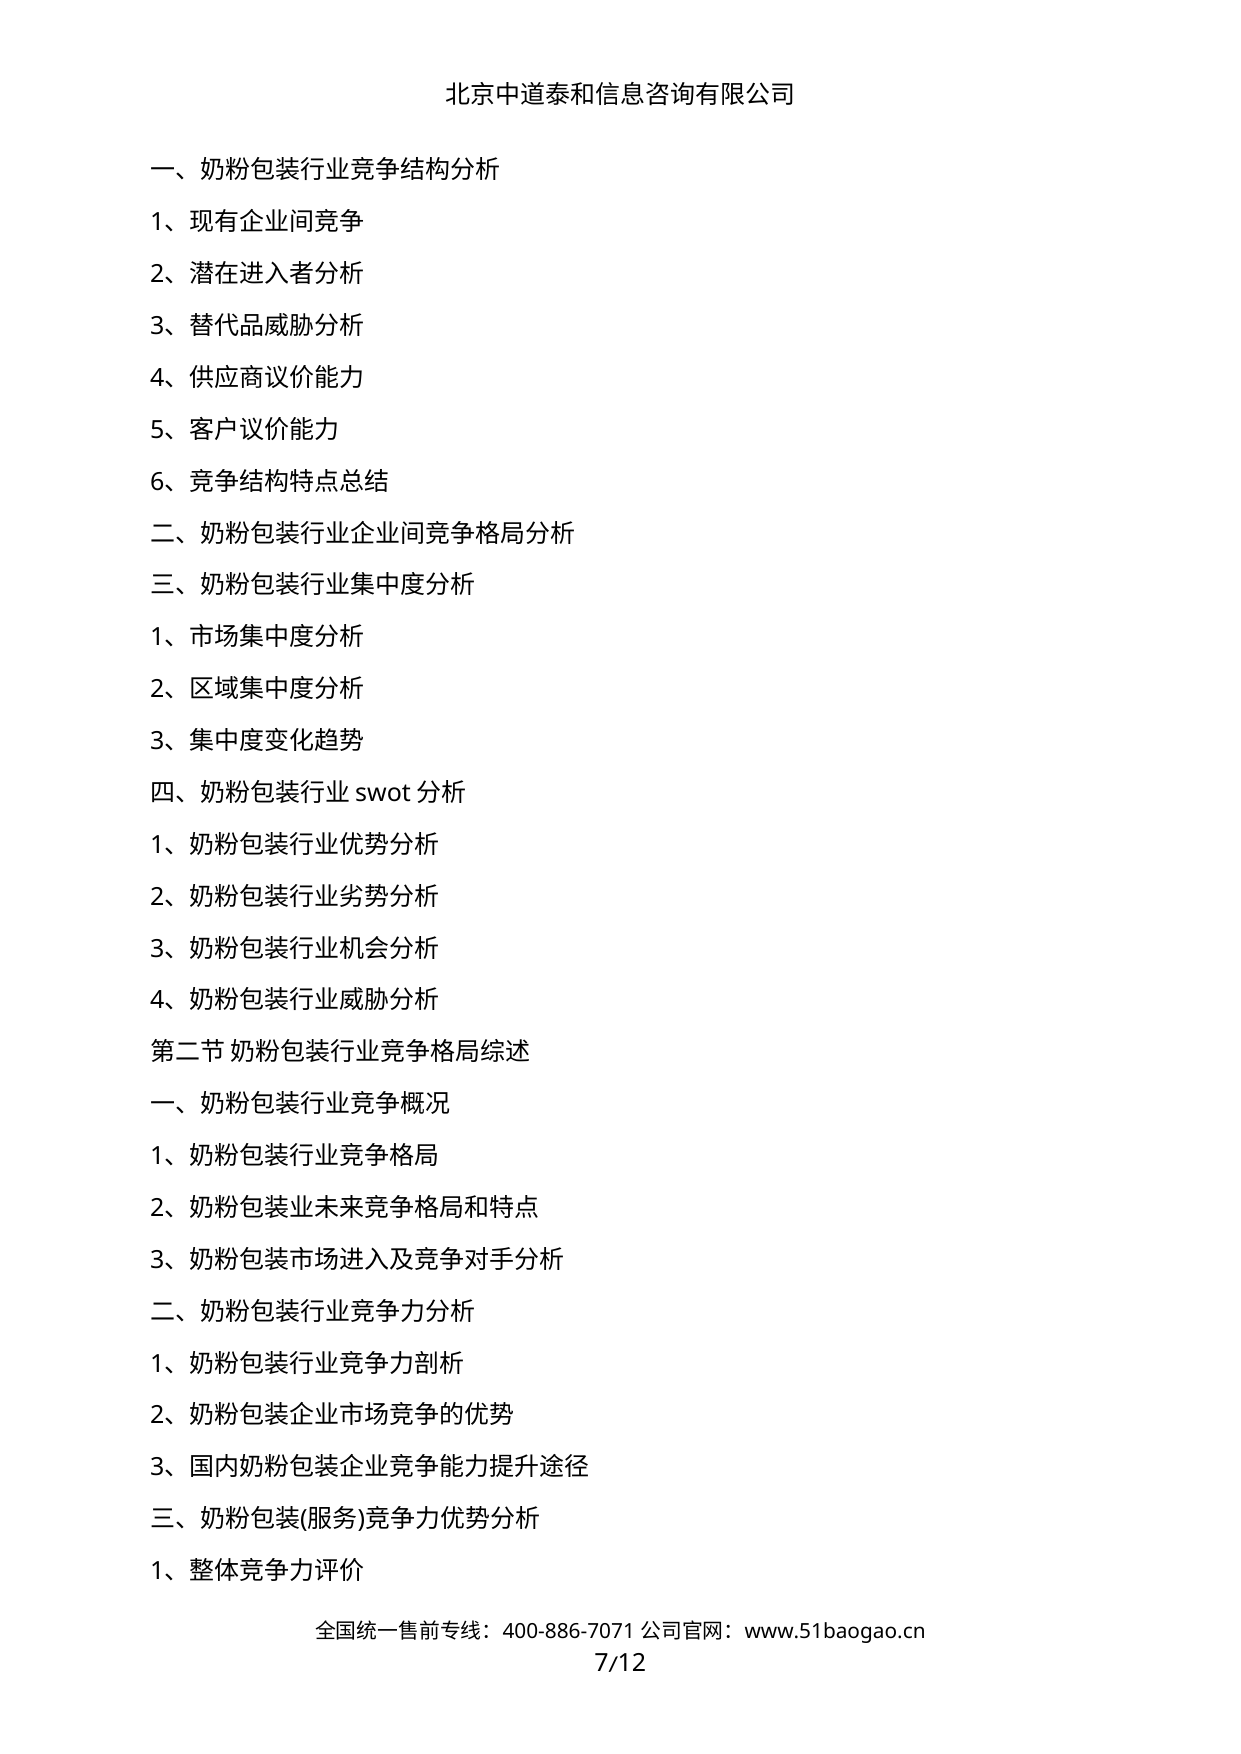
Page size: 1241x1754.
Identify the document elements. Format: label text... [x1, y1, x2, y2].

text 1、市场集中度分析 [150, 617, 1090, 653]
text 3、国内奶粉包装企业竞争能力提升途径 [150, 1447, 1090, 1483]
text 一、奶粉包装行业竞争概况 [150, 1084, 1090, 1120]
text 4、供应商议价能力 [150, 357, 1090, 394]
text 1、奶粉包装行业竞争格局 [150, 1136, 1090, 1172]
text 1、整体竞争力评价 [150, 1551, 1090, 1587]
text 3、集中度变化趋势 [150, 721, 1090, 757]
text 2、奶粉包装企业市场竞争的优势 [150, 1395, 1090, 1431]
text 3、奶粉包装行业机会分析 [150, 928, 1090, 964]
text 2、奶粉包装行业劣势分析 [150, 876, 1090, 912]
text 四、奶粉包装行业swot分析 [150, 772, 1090, 809]
text 6、竞争结构特点总结 [150, 461, 1090, 497]
text 二、奶粉包装行业企业间竞争格局分析 [150, 513, 1090, 549]
text 4、奶粉包装行业威胁分析 [150, 980, 1090, 1016]
text 2、奶粉包装业未来竞争格局和特点 [150, 1187, 1090, 1224]
text 三、奶粉包装行业集中度分析 [150, 565, 1090, 601]
text 一、奶粉包装行业竞争结构分析 [150, 150, 1090, 186]
text 3、替代品威胁分析 [150, 306, 1090, 342]
text 第二节 奶粉包装行业竞争格局综述 [150, 1032, 1090, 1068]
text 2、区域集中度分析 [150, 669, 1090, 705]
text 1、奶粉包装行业优势分析 [150, 824, 1090, 861]
text 二、奶粉包装行业竞争力分析 [150, 1291, 1090, 1327]
text 三、奶粉包装(服务)竞争力优势分析 [150, 1499, 1090, 1535]
text 5、客户议价能力 [150, 409, 1090, 446]
text 2、潜在进入者分析 [150, 254, 1090, 290]
text 3、奶粉包装市场进入及竞争对手分析 [150, 1239, 1090, 1276]
text 1、现有企业间竞争 [150, 202, 1090, 238]
text 1、奶粉包装行业竞争力剖析 [150, 1343, 1090, 1379]
